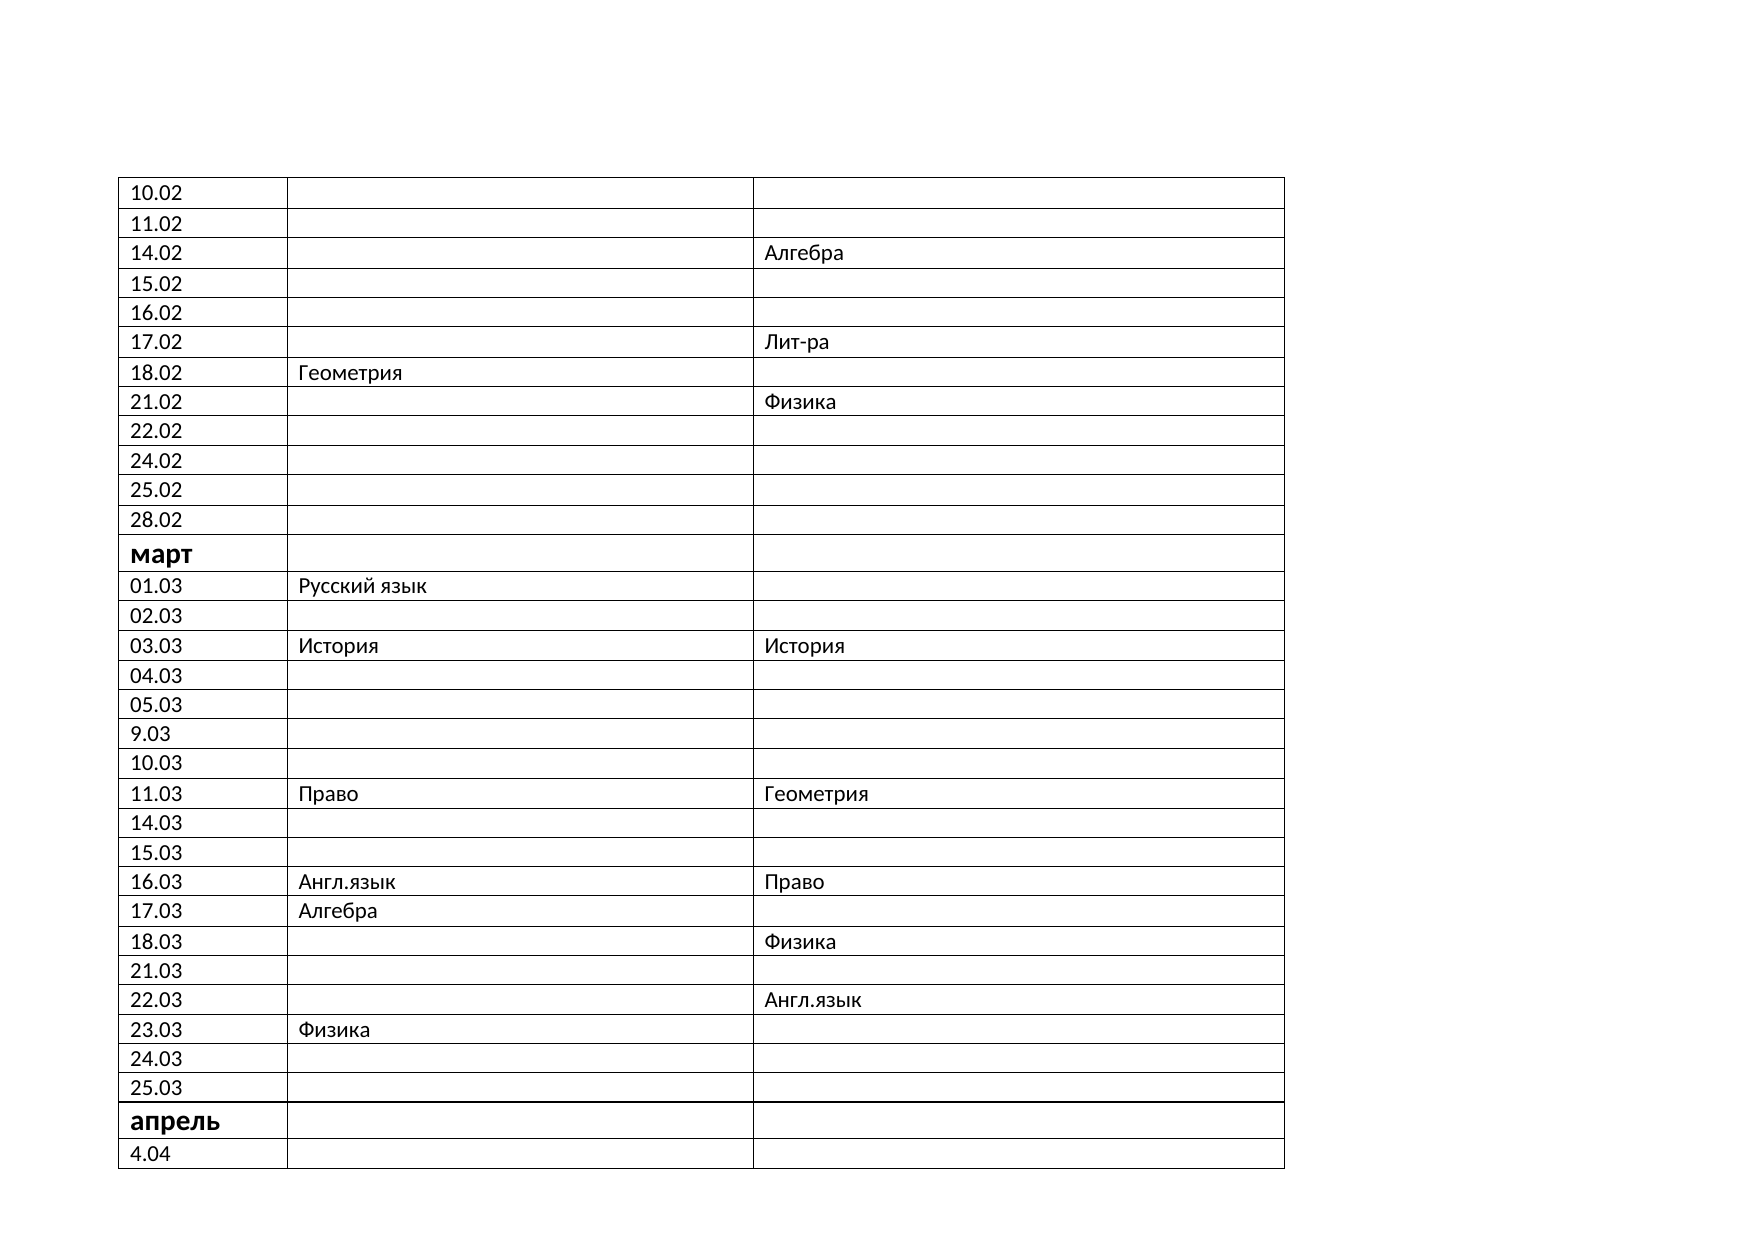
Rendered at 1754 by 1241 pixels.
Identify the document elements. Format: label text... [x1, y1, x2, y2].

table_cell Геометрия [288, 358, 753, 386]
table_cell [288, 475, 753, 504]
table_cell 02.03 [119, 601, 287, 630]
table_cell 14.02 [119, 238, 287, 268]
table_cell [754, 506, 1284, 534]
table_cell 11.03 [119, 779, 287, 807]
table_cell История [288, 631, 753, 660]
table_cell [288, 209, 753, 237]
table_cell 01.03 [119, 572, 287, 600]
table_cell март [119, 535, 287, 571]
table_cell Алгебра [754, 238, 1284, 268]
table_cell Алгебра [288, 896, 753, 926]
table_cell 21.03 [119, 956, 287, 984]
table_cell 21.02 [119, 387, 287, 415]
table_cell [288, 327, 753, 357]
table_cell [288, 387, 753, 415]
table_cell [288, 506, 753, 534]
table_cell Физика [754, 387, 1284, 415]
table_cell 17.03 [119, 896, 287, 926]
table_cell [288, 1103, 753, 1138]
table_cell Право [288, 779, 753, 807]
table_cell 18.03 [119, 927, 287, 955]
table_cell [288, 269, 753, 297]
table_cell [754, 209, 1284, 237]
table_cell Право [754, 867, 1284, 895]
table_cell [754, 416, 1284, 445]
table_cell 03.03 [119, 631, 287, 660]
table_cell [754, 719, 1284, 747]
table_cell 23.03 [119, 1015, 287, 1043]
table_cell Англ.язык [288, 867, 753, 895]
table_cell [754, 446, 1284, 474]
table_cell 9.03 [119, 719, 287, 747]
table_cell 18.02 [119, 358, 287, 386]
table_cell [754, 178, 1284, 208]
table_cell 24.03 [119, 1044, 287, 1072]
table_cell Физика [754, 927, 1284, 955]
table_cell [288, 719, 753, 747]
table_cell [288, 298, 753, 326]
table_cell 16.02 [119, 298, 287, 326]
table_cell Геометрия [754, 779, 1284, 807]
table_cell Физика [288, 1015, 753, 1043]
table_cell 25.02 [119, 475, 287, 504]
table_cell Англ.язык [754, 985, 1284, 1014]
table_cell [754, 749, 1284, 778]
table_cell [754, 358, 1284, 386]
table_cell 11.02 [119, 209, 287, 237]
table_cell 10.03 [119, 749, 287, 778]
table_cell [754, 661, 1284, 689]
table_cell [288, 809, 753, 837]
table_cell Русский язык [288, 572, 753, 600]
table_cell [288, 416, 753, 445]
table_cell 10.02 [119, 178, 287, 208]
table_cell [288, 1044, 753, 1072]
table_cell [288, 927, 753, 955]
table_cell [754, 601, 1284, 630]
table_cell [754, 298, 1284, 326]
table_cell [288, 238, 753, 268]
table_cell [288, 535, 753, 571]
table_cell [754, 1015, 1284, 1043]
table_cell [288, 446, 753, 474]
table_cell [754, 956, 1284, 984]
table_cell 17.02 [119, 327, 287, 357]
table_cell 22.02 [119, 416, 287, 445]
table_cell История [754, 631, 1284, 660]
table_cell 15.03 [119, 838, 287, 866]
table_cell [754, 269, 1284, 297]
table_cell 14.03 [119, 809, 287, 837]
table_cell 4.04 [119, 1139, 287, 1167]
table_cell 28.02 [119, 506, 287, 534]
table_cell [288, 985, 753, 1014]
table_cell 24.02 [119, 446, 287, 474]
table_cell [754, 572, 1284, 600]
table_cell [754, 690, 1284, 718]
table_cell [754, 1073, 1284, 1101]
table_cell [754, 896, 1284, 926]
table_cell 25.03 [119, 1073, 287, 1101]
table_cell [288, 601, 753, 630]
table_cell 05.03 [119, 690, 287, 718]
table_cell [754, 1103, 1284, 1138]
table_cell [754, 838, 1284, 866]
table_cell [288, 1139, 753, 1167]
table_cell 16.03 [119, 867, 287, 895]
table_cell апрель [119, 1103, 287, 1138]
table_cell [288, 749, 753, 778]
table_cell [288, 690, 753, 718]
table_cell 15.02 [119, 269, 287, 297]
table_cell [754, 1139, 1284, 1167]
table_cell [754, 535, 1284, 571]
table_cell Лит-ра [754, 327, 1284, 357]
table_cell 22.03 [119, 985, 287, 1014]
table_cell [754, 809, 1284, 837]
table_cell [288, 1073, 753, 1101]
table_cell 04.03 [119, 661, 287, 689]
table_cell [288, 956, 753, 984]
table_cell [288, 838, 753, 866]
table_cell [754, 1044, 1284, 1072]
table_cell [754, 475, 1284, 504]
table_cell [288, 178, 753, 208]
table_cell [288, 661, 753, 689]
